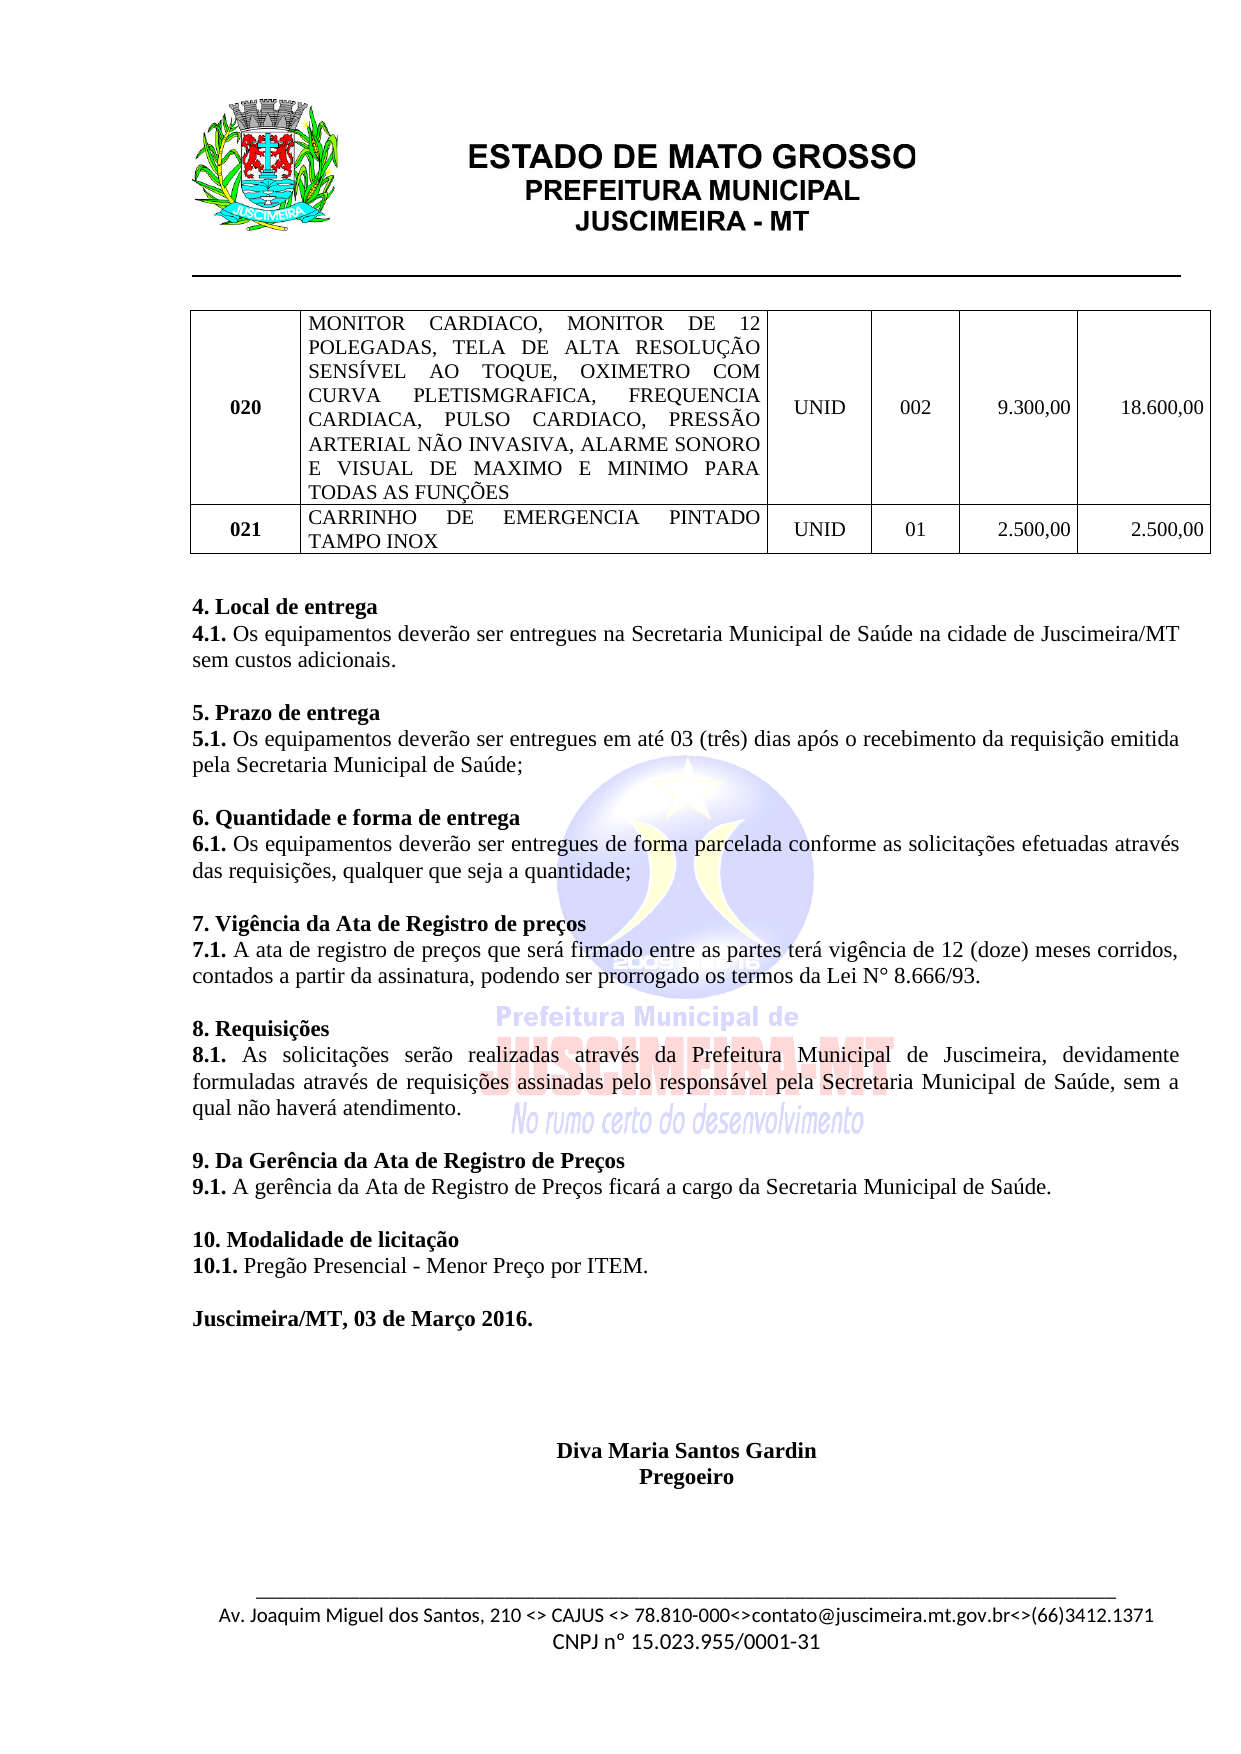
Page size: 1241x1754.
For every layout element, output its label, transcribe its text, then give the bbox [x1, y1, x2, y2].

table_cell 002 [872, 311, 959, 504]
table_cell 2.500,00 [960, 505, 1077, 553]
text 7.1. A ata de registro de preços que será firmado entre as partes terá vigência de 12 (doze) meses corridos, contados a partir da assinatura, podendo ser prorrogado os termos da Lei N° 8.666/93. [192, 936, 1181, 989]
text 8. Requisições [192, 1015, 1181, 1041]
text 9. Da Gerência da Ata de Registro de Preços [192, 1147, 1181, 1173]
text Juscimeira/MT, 03 de Março 2016. [192, 1305, 1181, 1331]
text Diva Maria Santos Gardin [192, 1437, 1181, 1463]
text 7. Vigência da Ata de Registro de preços [192, 909, 1181, 936]
table_cell CARRINHO DE EMERGENCIA PINTADO TAMPO INOX [301, 505, 767, 553]
table_cell 2.500,00 [1078, 505, 1210, 553]
picture [192, 99, 338, 231]
text 10. Modalidade de licitação [192, 1226, 1181, 1252]
table_cell 9.300,00 [960, 311, 1077, 504]
table_cell 021 [191, 505, 300, 553]
table_cell MONITOR CARDIACO, MONITOR DE 12 POLEGADAS, TELA DE ALTA RESOLUÇÃO SENSÍVEL AO TOQUE, OXIMETRO COM CURVA PLETISMGRAFICA, FREQUENCIA CARDIACA, PULSO CARDIACO, PRESSÃO ARTERIAL NÃO INVASIVA, ALARME SONORO E VISUAL DE MAXIMO E MINIMO PARA TODAS AS FUNÇÕES [301, 311, 767, 504]
table_cell 01 [872, 505, 959, 553]
text 4. Local de entrega [192, 593, 1181, 620]
text 6.1. Os equipamentos deverão ser entregues de forma parcelada conforme as solicitações efetuadas através das requisições, qualquer que seja a quantidade; [192, 831, 1181, 883]
text 9.1. A gerência da Ata de Registro de Preços ficará a cargo da Secretaria Municipal de Saúde. [192, 1173, 1181, 1199]
text 5. Prazo de entrega [192, 699, 1181, 725]
table_cell 18.600,00 [1078, 311, 1210, 504]
text 5.1. Os equipamentos deverão ser entregues em até 03 (três) dias após o recebimento da requisição emitida pela Secretaria Municipal de Saúde; [192, 725, 1181, 778]
text 4.1. Os equipamentos deverão ser entregues na Secretaria Municipal de Saúde na cidade de Juscimeira/MT sem custos adicionais. [192, 620, 1181, 672]
text Pregoeiro [192, 1463, 1181, 1489]
picture [469, 144, 916, 231]
text 10.1. Pregão Presencial - Menor Preço por ITEM. [192, 1252, 1181, 1278]
table_cell UNID [768, 311, 871, 504]
text 6. Quantidade e forma de entrega [192, 804, 1181, 831]
table_cell UNID [768, 505, 871, 553]
table_cell 020 [191, 311, 300, 504]
text 8.1. As solicitações serão realizadas através da Prefeitura Municipal de Juscimeira, devidamente formuladas através de requisições assinadas pelo responsável pela Secretaria Municipal de Saúde, sem a qual não haverá atendimento. [192, 1041, 1181, 1120]
